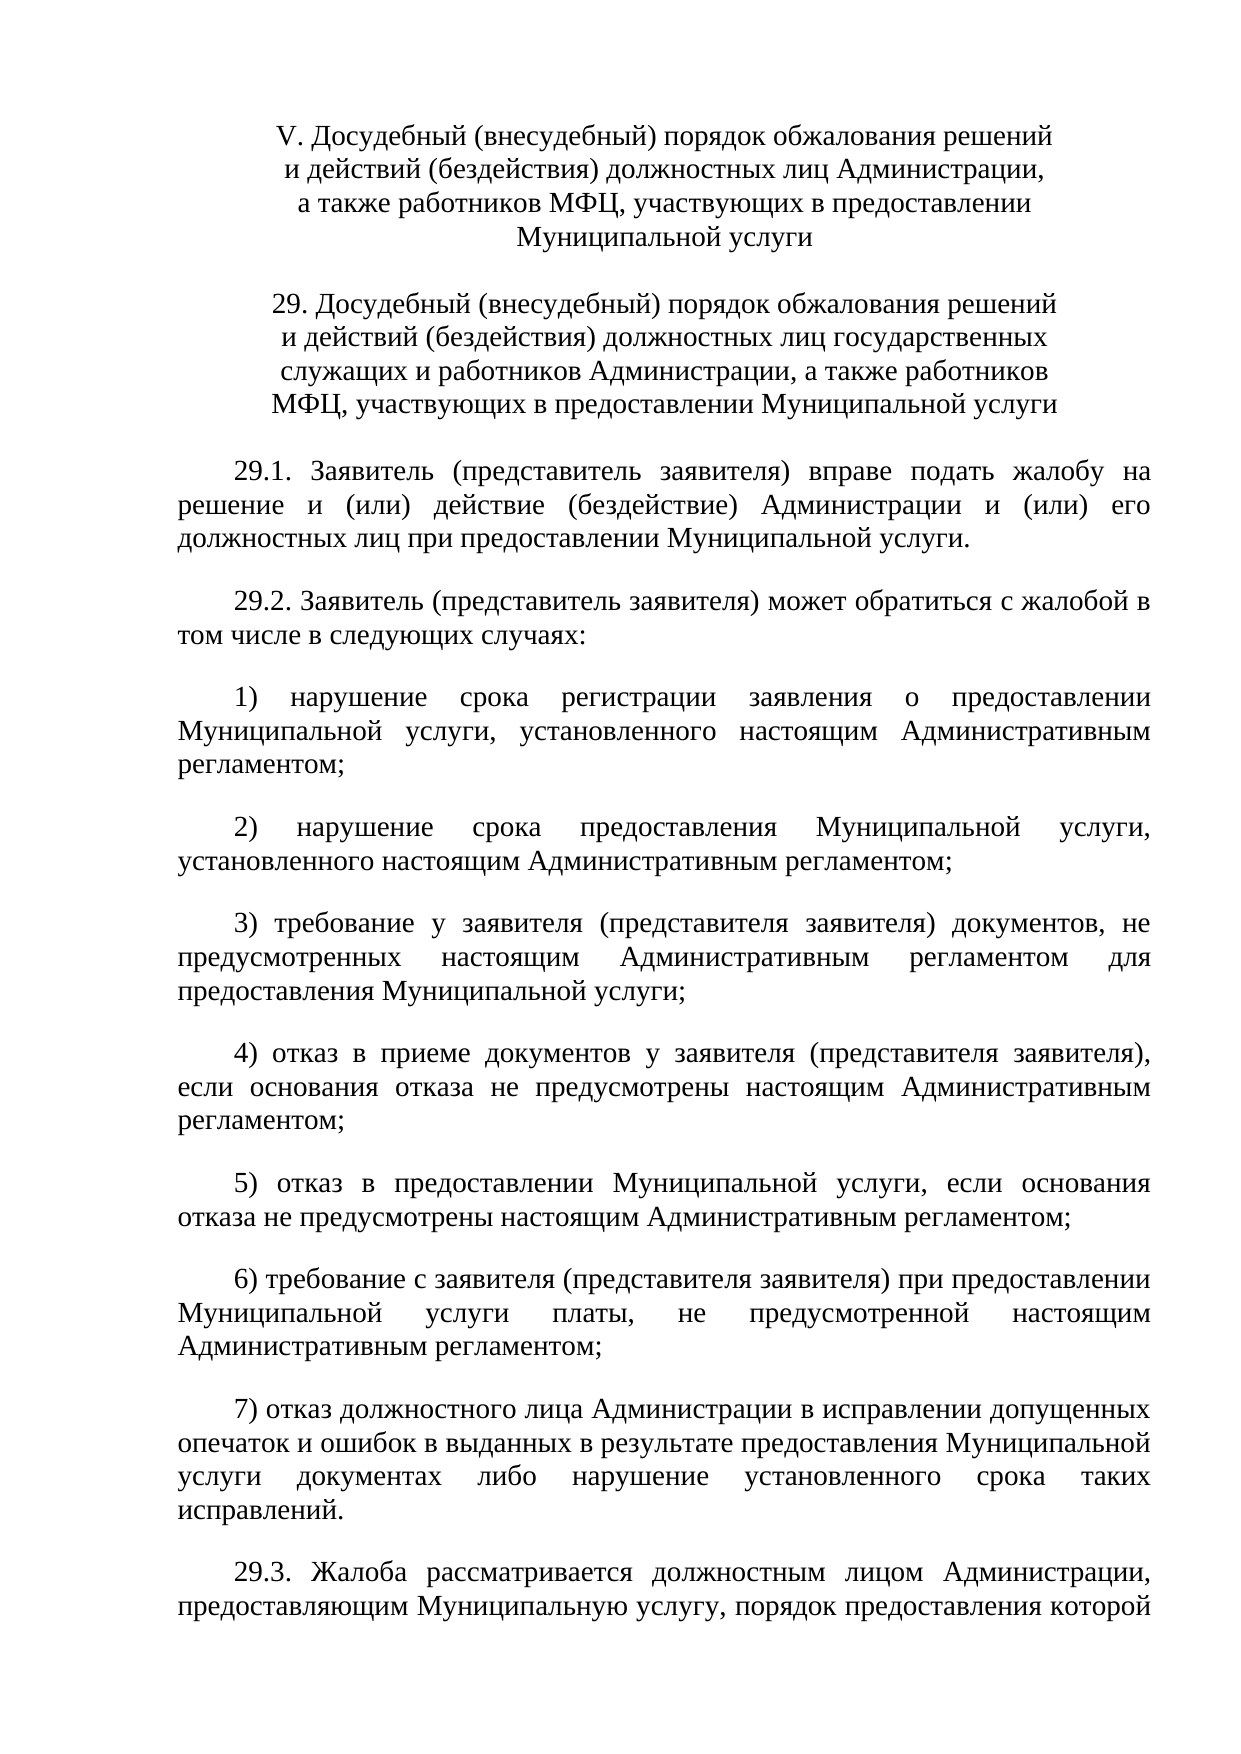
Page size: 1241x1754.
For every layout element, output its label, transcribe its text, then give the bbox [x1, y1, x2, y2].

text V. Досудебный (внесудебный) порядок обжалования решений [177, 118, 1152, 152]
text 7) отказ должностного лица Администрации в исправлении допущенных опечаток и ошибок в выданных в результате предоставления Муниципальной услуги документах либо нарушение установленного срока таких исправлений. [177, 1391, 1152, 1525]
text 4) отказ в приеме документов у заявителя (представителя заявителя), если основания отказа не предусмотрены настоящим Административным регламентом; [177, 1035, 1152, 1136]
text 29.2. Заявитель (представитель заявителя) может обратиться с жалобой в том числе в следующих случаях: [177, 583, 1152, 650]
text 1) нарушение срока регистрации заявления о предоставлении Муниципальной услуги, установленного настоящим Административным регламентом; [177, 679, 1152, 780]
text 29.1. Заявитель (представитель заявителя) вправе подать жалобу на решение и (или) действие (бездействие) Администрации и (или) его должностных лиц при предоставлении Муниципальной услуги. [177, 453, 1152, 554]
text и действий (бездействия) должностных лиц государственных [177, 319, 1152, 353]
text МФЦ, участвующих в предоставлении Муниципальной услуги [177, 386, 1152, 420]
text а также работников МФЦ, участвующих в предоставлении [177, 185, 1152, 219]
text Муниципальной услуги [177, 219, 1152, 252]
text и действий (бездействия) должностных лиц Администрации, [177, 152, 1152, 185]
text служащих и работников Администрации, а также работников [177, 353, 1152, 386]
text 5) отказ в предоставлении Муниципальной услуги, если основания отказа не предусмотрены настоящим Административным регламентом; [177, 1165, 1152, 1232]
text 6) требование с заявителя (представителя заявителя) при предоставлении Муниципальной услуги платы, не предусмотренной настоящим Административным регламентом; [177, 1261, 1152, 1362]
text 2) нарушение срока предоставления Муниципальной услуги, установленного настоящим Административным регламентом; [177, 809, 1152, 876]
text 29. Досудебный (внесудебный) порядок обжалования решений [177, 286, 1152, 319]
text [177, 1554, 1152, 1622]
text 3) требование у заявителя (представителя заявителя) документов, не предусмотренных настоящим Административным регламентом для предоставления Муниципальной услуги; [177, 906, 1152, 1006]
